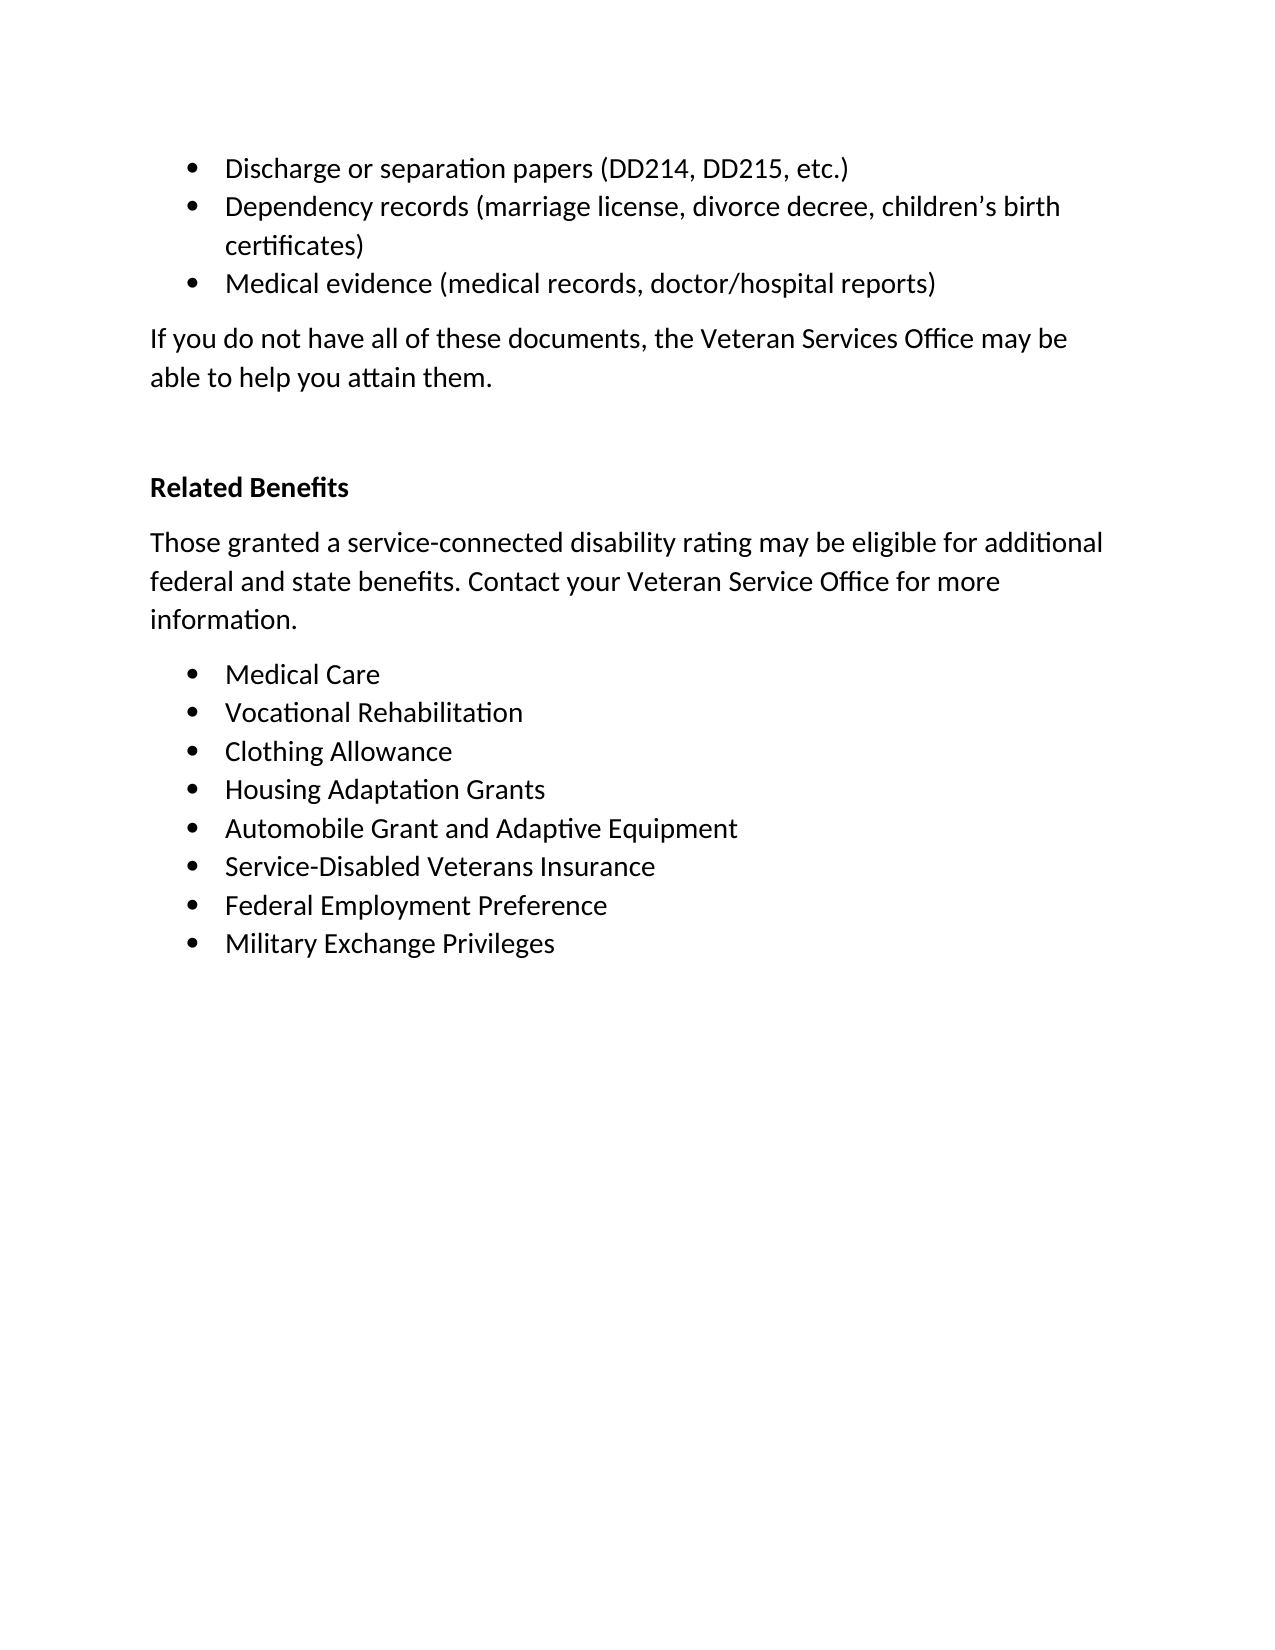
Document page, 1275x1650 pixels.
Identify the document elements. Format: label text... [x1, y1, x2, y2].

list Discharge or separation papers (DD214, DD215, etc.) [187, 150, 1125, 186]
text Related Benefits [150, 469, 1125, 505]
text If you do not have all of these documents, the Veteran Services Office may be able to help you attain them. [150, 320, 1125, 394]
list Housing Adaptation Grants [187, 771, 1125, 807]
list Clothing Allowance [187, 733, 1125, 769]
list Service-Disabled Veterans Insurance [187, 848, 1125, 884]
list Medical evidence (medical records, doctor/hospital reports) [187, 265, 1125, 301]
text Those granted a service-connected disability rating may be eligible for additional federal and state benefits. Contact your Veteran Service Office for more information. [150, 524, 1125, 637]
list Federal Employment Preference [187, 887, 1125, 922]
list Military Exchange Privileges [187, 925, 1125, 961]
list Vocational Rehabilitation [187, 694, 1125, 730]
list Automobile Grant and Adaptive Equipment [187, 810, 1125, 846]
list Dependency records (marriage license, divorce decree, children’s birth certificates) [187, 188, 1125, 262]
list Medical Care [187, 656, 1125, 692]
